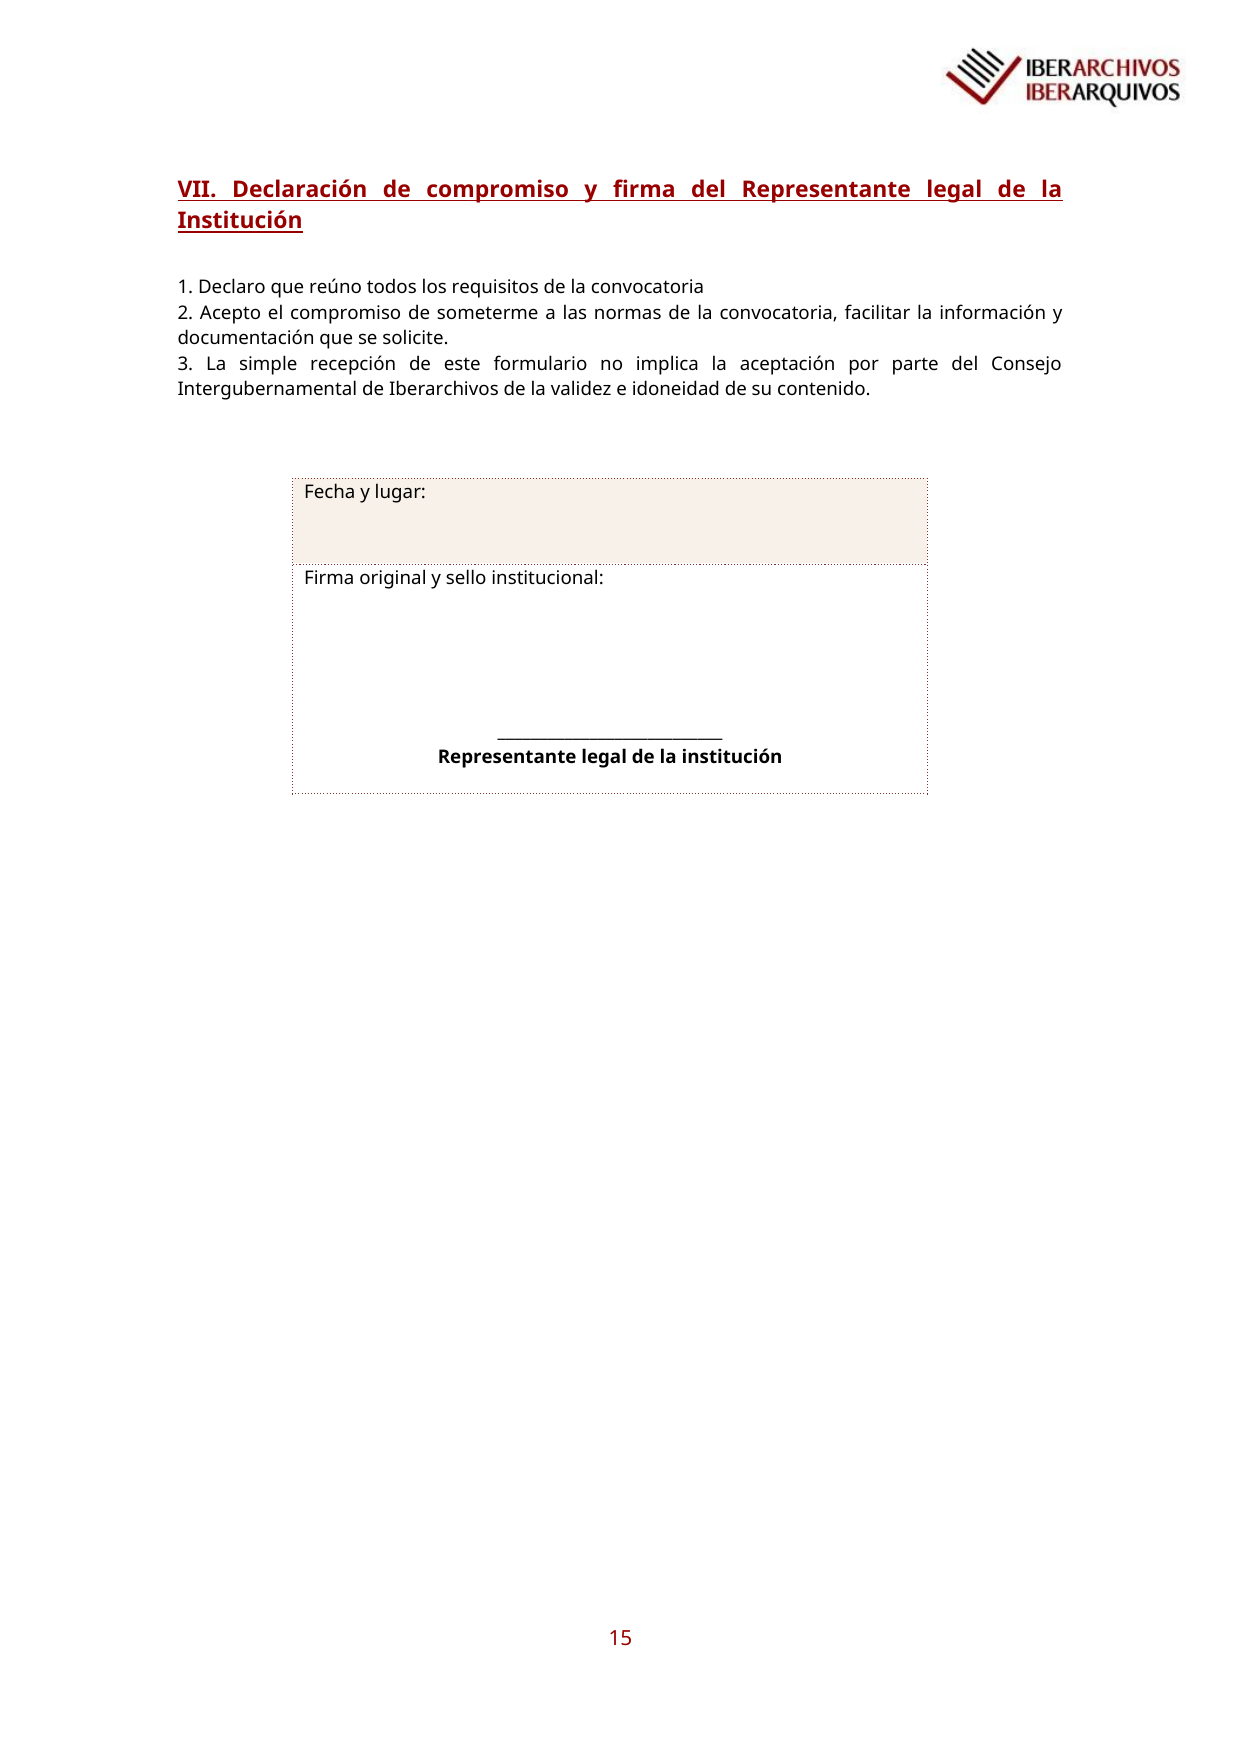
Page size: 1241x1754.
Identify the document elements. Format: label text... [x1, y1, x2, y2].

text 2. Acepto el compromiso de someterme a las normas de la convocatoria, facilitar la información y documentación que se solicite. [177, 299, 1063, 350]
text 3. La simple recepción de este formulario no implica la aceptación por parte del Consejo Intergubernamental de Iberarchivos de la validez e idoneidad de su contenido. [177, 350, 1063, 401]
table_cell Firma original y sello institucional: ___________________________ Representante legal de la institución [293, 564, 927, 793]
text VII. Declaración de compromiso y firma del Representante legal de la Institución [177, 201, 1063, 236]
table_header Fecha y lugar: [293, 478, 927, 563]
text VII. Declaración de compromiso y firma del Representante legal de la Institución [177, 173, 1063, 200]
picture [903, 11, 1224, 129]
text 1. Declaro que reúno todos los requisitos de la convocatoria [177, 274, 1063, 299]
